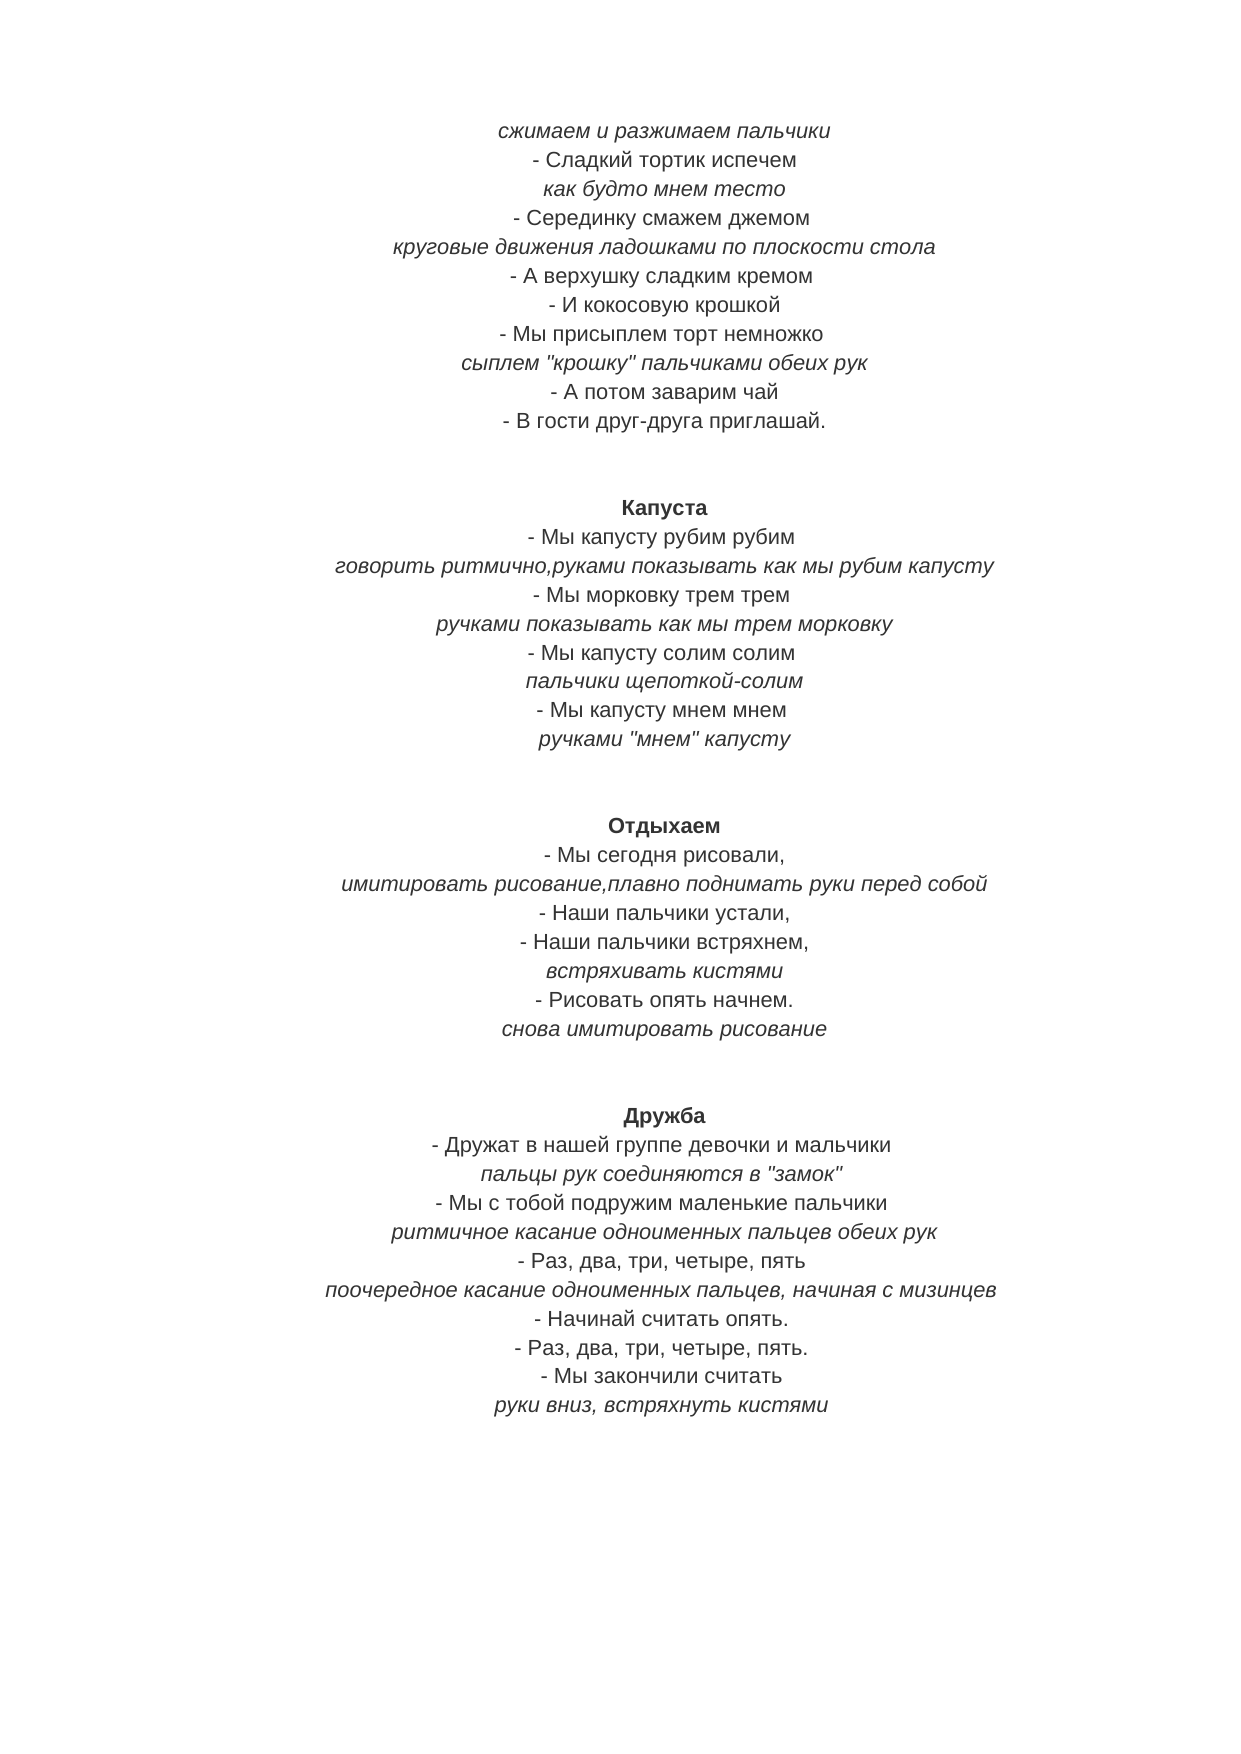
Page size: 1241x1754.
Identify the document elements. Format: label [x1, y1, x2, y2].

subtitle [177, 118, 1152, 1417]
